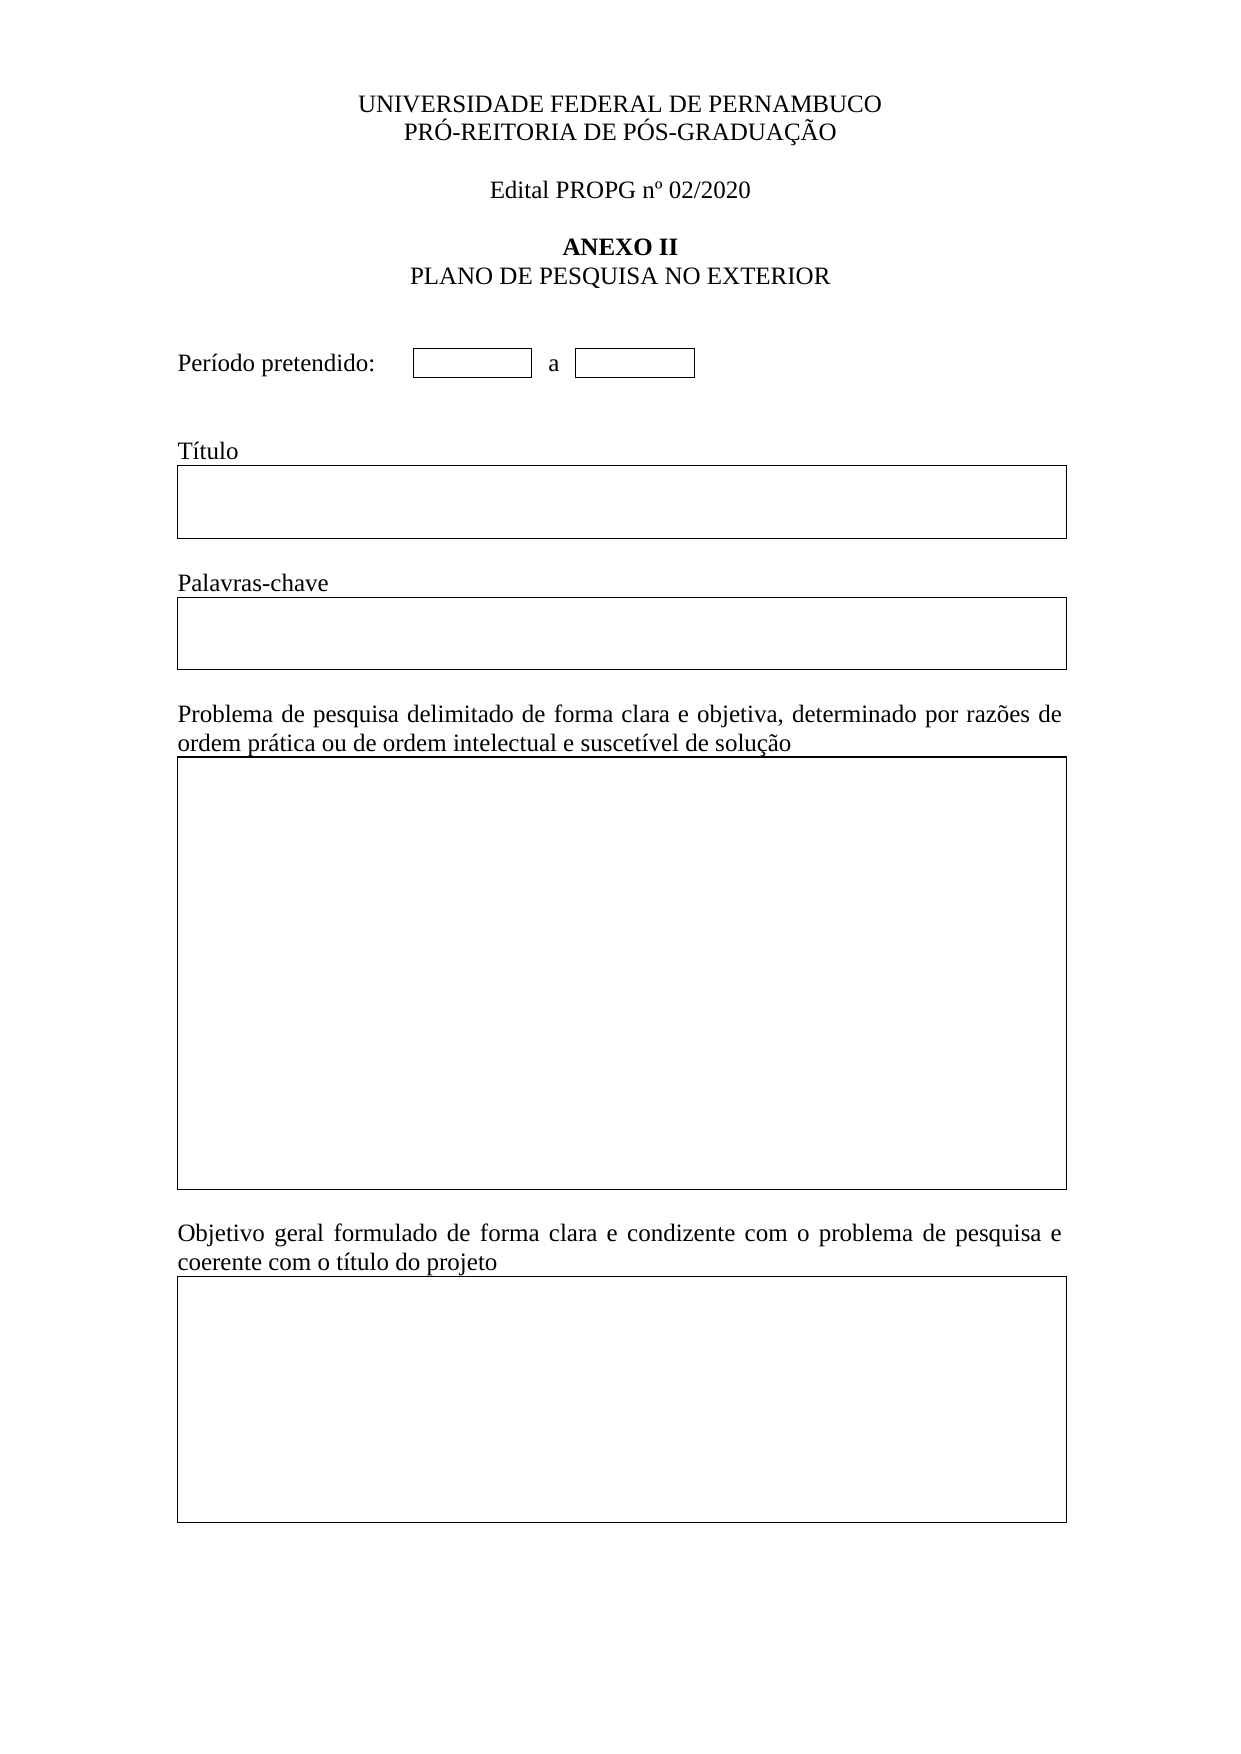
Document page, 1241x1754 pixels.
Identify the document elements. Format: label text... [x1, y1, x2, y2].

text ANEXO II [177, 232, 1063, 261]
text Edital PROPG nº 02/2020 [177, 175, 1063, 204]
text PRÓ-REITORIA DE PÓS-GRADUAÇÃO [177, 117, 1063, 146]
table_header [178, 466, 1066, 538]
table_header Período pretendido: [166, 348, 413, 377]
text Título [177, 436, 1063, 464]
table_header [576, 349, 694, 377]
text UNIVERSIDADE FEDERAL DE PERNAMBUCO [177, 89, 1063, 117]
table_header [414, 349, 531, 377]
table_header a [532, 348, 575, 377]
table_header [178, 598, 1066, 669]
text PLANO DE PESQUISA NO EXTERIOR [177, 261, 1063, 290]
text Palavras-chave [177, 568, 1063, 597]
table_header [178, 1277, 1066, 1522]
text Objetivo geral formulado de forma clara e condizente com o problema de pesquisa e coerente com o título do projeto [177, 1218, 1063, 1276]
text Problema de pesquisa delimitado de forma clara e objetiva, determinado por razões de ordem prática ou de ordem intelectual e suscetível de solução [177, 699, 1063, 756]
table_header [178, 758, 1066, 1188]
